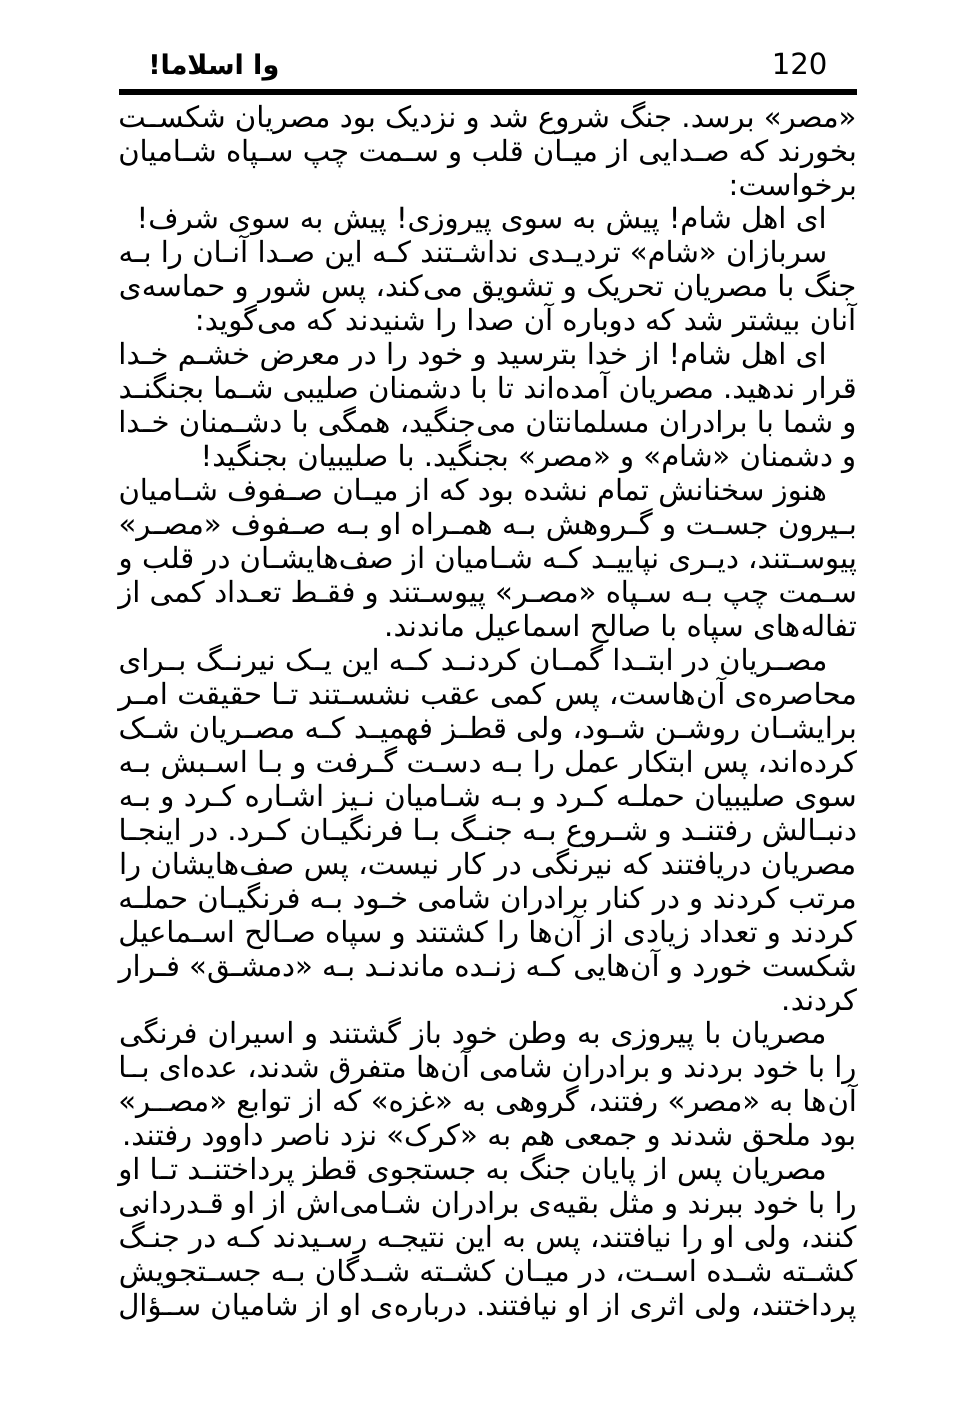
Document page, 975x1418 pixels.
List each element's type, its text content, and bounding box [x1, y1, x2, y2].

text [118, 100, 857, 202]
text هنوز سخنانش تمام نشده بود که از میان صفوف شامیان بیرون جست و گروهش به همراه او به صفوف «مصر» پیوستند، دیری نپایید که شامیان از صف‌هایشان در قلب و سمت چپ به سپاه «مصر» پیوستند و فقط تعداد کمی از تفاله‌های سپاه با صالح اسماعیل ماندند. [118, 473, 857, 643]
text ای اهل شام! پیش به سوی پیروزی! پیش به سوی شرف! [118, 202, 857, 236]
text سربازان «شام» تردیدی نداشتند که این صدا آنان را به جنگ با مصریان تحریک و تشویق می‌کند، پس شور و حماسه‌ی آنان بیشتر شد که دوباره آن صدا را شنیدند که می‌گوید: [118, 236, 857, 338]
text ای اهل شام! از خدا بترسید و خود را در معرض خشم خدا قرار ندهید. مصریان آمده‌اند تا با دشمنان صلیبی شما بجنگند و شما با برادران مسلمانتان می‌جنگید، همگی با دشمنان خدا و دشمنان «شام» و «مصر» بجنگید. با صلیبیان بجنگید! [118, 338, 857, 473]
text مصریان در ابتدا گمان کردند که این یک نیرنگ برای محاصره‌ی آن‌هاست، پس کمی عقب نشستند تا حقیقت امر برایشان روشن شود، ولی قطز فهمید که مصریان شک کرده‌اند، پس ابتکار عمل را به دست گرفت و با اسبش به سوی صلیبیان حمله کرد و به شامیان نیز اشاره کرد و به دنبالش رفتند و شروع به جنگ با فرنگیان کرد. در اینجا مصریان دریافتند که نیرنگی در کار نیست، پس صف‌هایشان را مرتب کردند و در کنار برادران شامی خود به فرنگیان حمله کردند و تعداد زیادی از آن‌ها را کشتند و سپاه صالح اسماعیل شکست خورد و آن‌هایی که زنده ماندند به «دمشق» فرار کردند. [118, 643, 857, 1017]
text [118, 1153, 857, 1322]
text مصریان با پیروزی به وطن خود باز گشتند و اسیران فرنگی را با خود بردند و برادران شامی آن‌ها متفرق شدند، عده‌ای با آن‌ها به «مصر» رفتند، گروهی به «غزه» که از توابع «مصر» بود ملحق شدند و جمعی هم به «کرک» نزد ناصر داوود رفتند. [118, 1017, 857, 1153]
